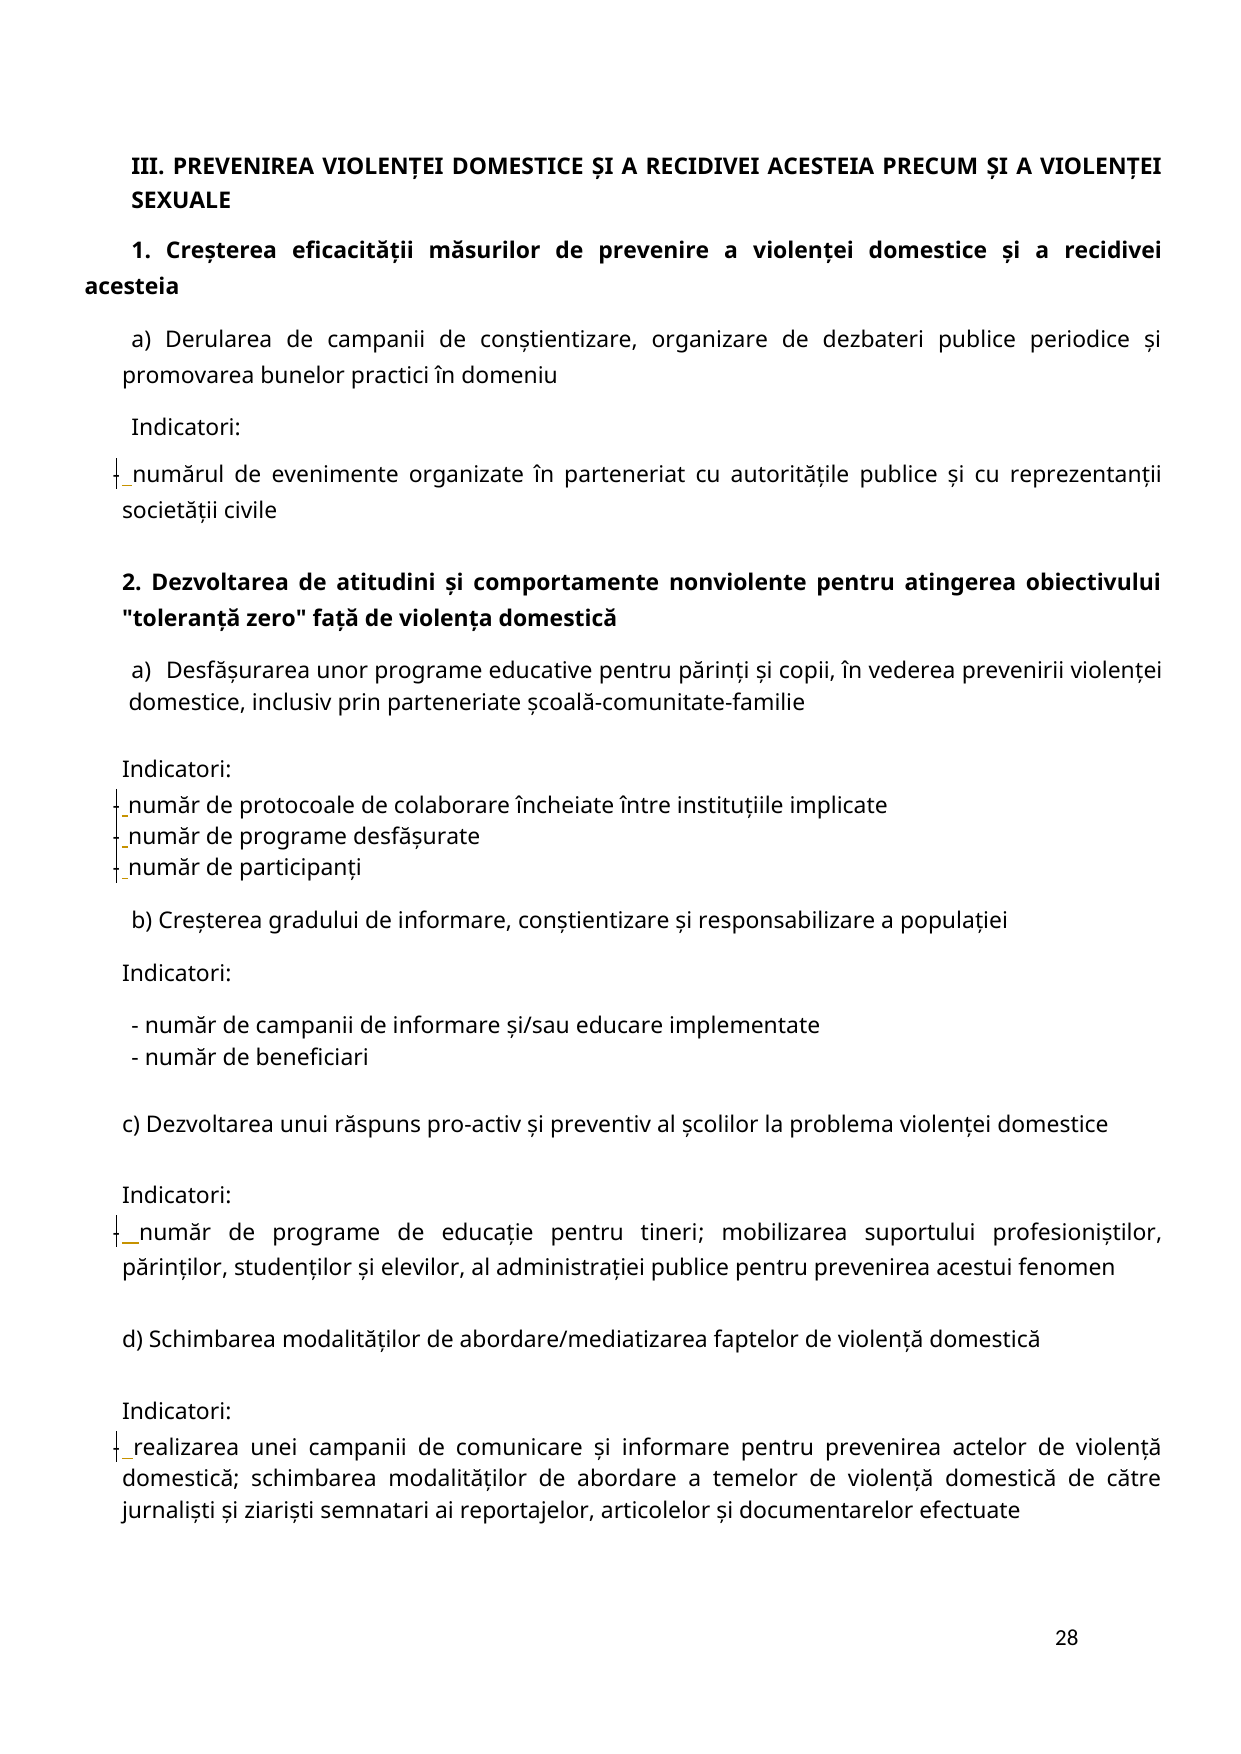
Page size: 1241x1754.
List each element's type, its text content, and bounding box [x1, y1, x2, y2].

list Indicatori: [122, 1395, 1162, 1426]
list Indicatori: [122, 1179, 1162, 1211]
text b) Creșterea gradului de informare, conștientizare și responsabilizare a populației [131, 904, 1162, 935]
text - număr de beneficiari [131, 1040, 1162, 1072]
text III. PREVENIREA VIOLENȚEI DOMESTICE ȘI A RECIDIVEI ACESTEIA PRECUM ȘI A VIOLENȚEI SEXUALE [131, 150, 1162, 215]
list 2. Dezvoltarea de atitudini și comportamente nonviolente pentru atingerea obiectivului "toleranță zero" față de violența domestică [122, 566, 1162, 633]
list Indicatori: [122, 753, 1162, 784]
text - număr de campanii de informare și/sau educare implementate [131, 1009, 1162, 1040]
list d) Schimbarea modalităților de abordare/mediatizarea faptelor de violență domestică [122, 1323, 1162, 1354]
list Indicatori: [122, 957, 1162, 988]
list Indicatori: [122, 411, 1162, 442]
text 1. Creșterea eficacității măsurilor de prevenire a violenței domestice și a recidivei acesteia [84, 234, 1162, 301]
list număr de programe de educație pentru tineri; mobilizarea suportului profesioniștilor, părinților, studenților și elevilor, al administrației publice pentru prevenirea acestui fenomen [112, 1215, 1162, 1283]
text a) Derularea de campanii de conștientizare, organizare de dezbateri publice periodice și promovarea bunelor practici în domeniu [122, 323, 1162, 390]
list realizarea unei campanii de comunicare și informare pentru prevenirea actelor de violență domestică; schimbarea modalităților de abordare a temelor de violență domestică de către jurnaliști și ziariști semnatari ai reportajelor, articolelor și documentarelor efectuate [112, 1431, 1162, 1525]
list c) Dezvoltarea unui răspuns pro-activ și preventiv al școlilor la problema violenței domestice [122, 1108, 1162, 1139]
list număr de protocoale de colaborare încheiate între instituțiile implicate [117, 789, 1162, 820]
list numărul de evenimente organizate în parteneriat cu autoritățile publice și cu reprezentanții societății civile [112, 458, 1162, 525]
list număr de programe desfășurate [117, 820, 1162, 851]
list Desfăşurarea unor programe educative pentru părinţi şi copii, în vederea prevenirii violenţei domestice, inclusiv prin parteneriate şcoală-comunitate-familie [128, 654, 1162, 717]
list număr de participanți [117, 851, 1162, 883]
